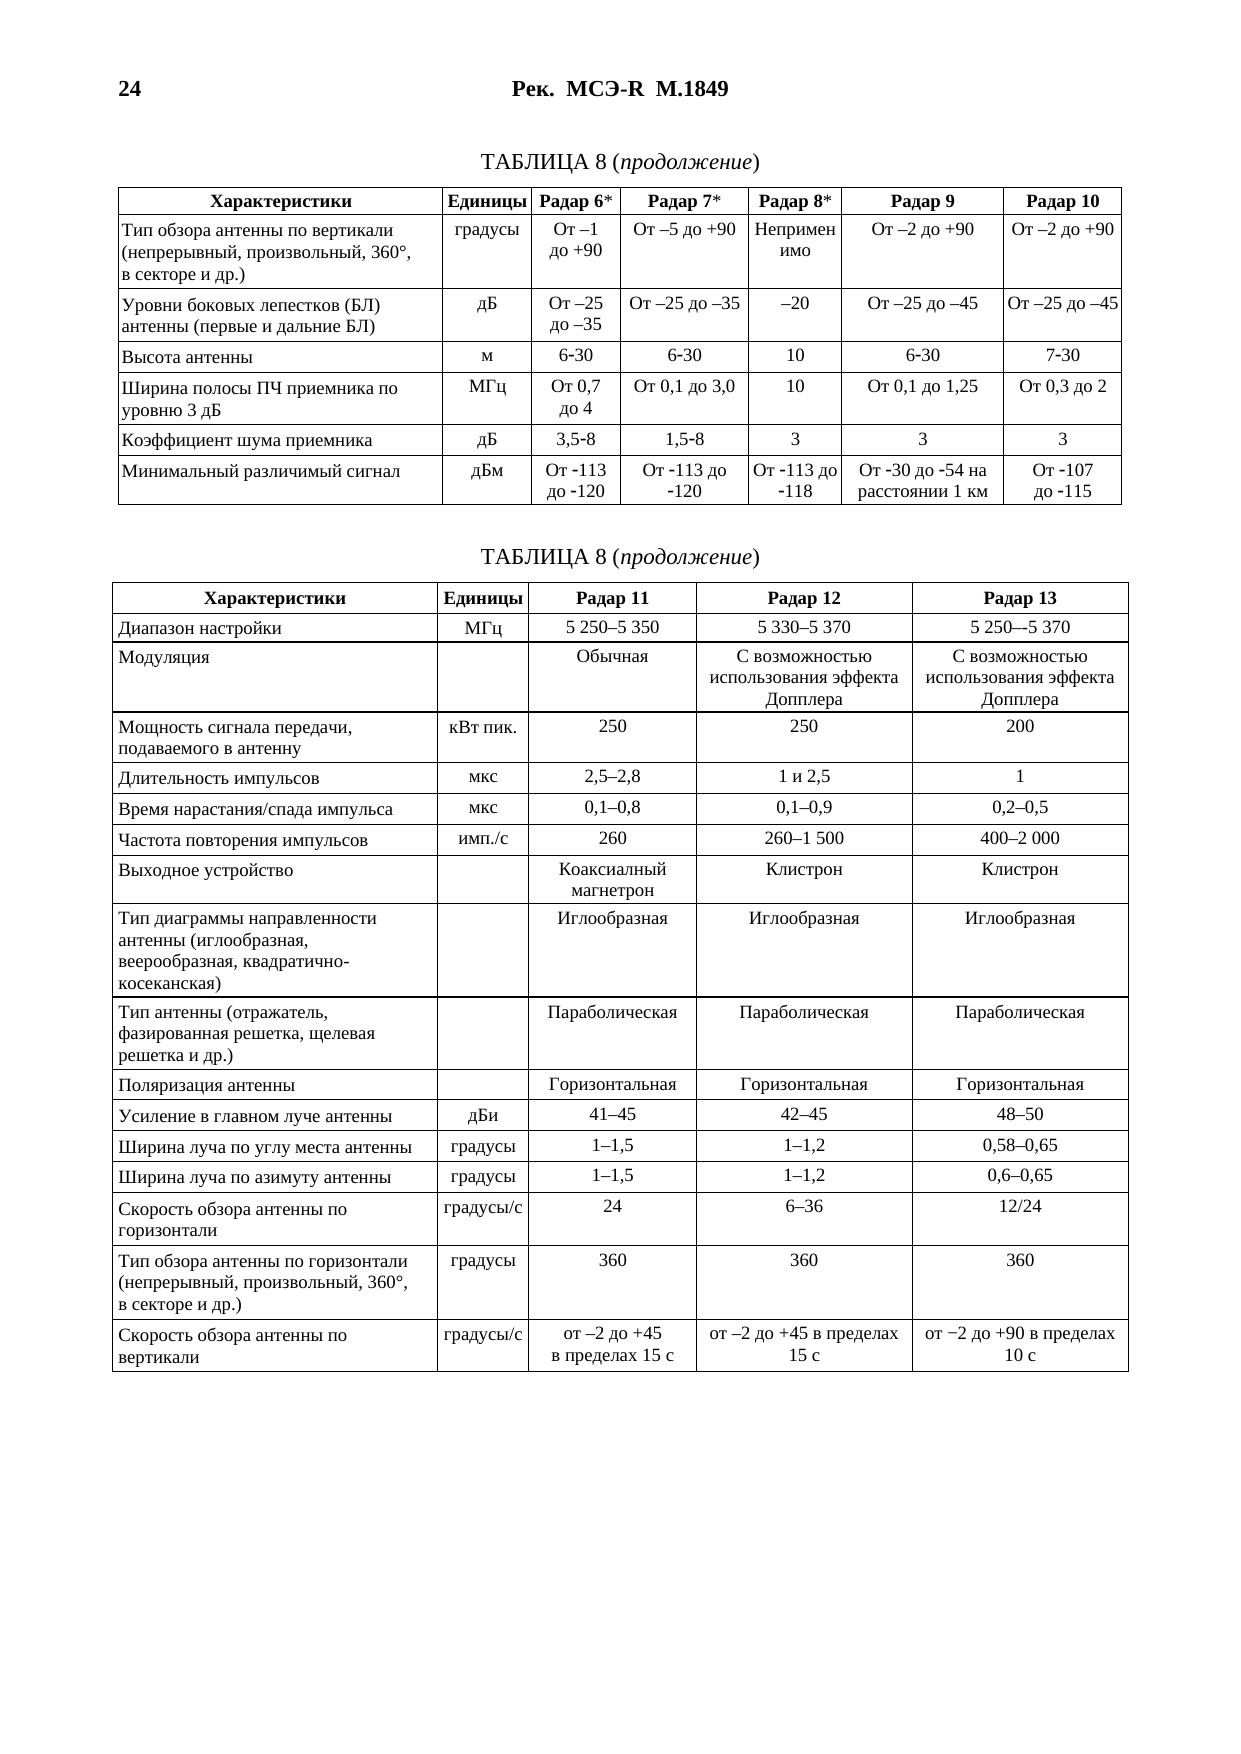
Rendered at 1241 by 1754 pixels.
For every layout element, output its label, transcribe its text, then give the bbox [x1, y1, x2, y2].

table_cell 5 250–-5 370 [913, 614, 1128, 641]
table_cell 5 330–5 370 [697, 614, 912, 641]
table_cell 1–1,5 [529, 1162, 696, 1192]
table_cell Параболическая [913, 998, 1128, 1068]
table_cell градусы [438, 1162, 528, 1192]
table_cell градусы [438, 1131, 528, 1161]
table_cell градусы [438, 1246, 528, 1319]
table_cell Ширина полосы ПЧ приемника по уровню 3 дБ [119, 373, 442, 424]
table_cell Уровни боковых лепестков (БЛ) антенны (первые и дальние БЛ) [119, 289, 442, 341]
table_cell Иглообразная [913, 904, 1128, 996]
table_header Радар 8* [749, 188, 841, 214]
table_cell От –2 до +90 [842, 215, 1003, 288]
table_cell МГц [438, 614, 528, 641]
table_cell Частота повторения импульсов [113, 825, 437, 854]
table_cell 250 [697, 713, 912, 762]
table_cell [438, 904, 528, 996]
table_cell Тип антенны (отражатель, фазированная решетка, щелевая решетка и др.) [113, 998, 437, 1068]
table_cell 0,1–0,8 [529, 794, 696, 824]
table_cell 360 [697, 1246, 912, 1319]
table_cell Тип диаграммы направленности антенны (иглообразная, веерообразная, квадратично-косеканская) [113, 904, 437, 996]
table_cell дБ [443, 289, 531, 341]
table_cell 0,1–0,9 [697, 794, 912, 824]
table_cell 3,58 [532, 425, 620, 455]
table_cell 0,6–0,65 [913, 1162, 1128, 1192]
table_cell 5 250–5 350 [529, 614, 696, 641]
table_cell 360 [913, 1246, 1128, 1319]
text ТАБЛИЦА 8 (продолжение) [118, 543, 1122, 569]
table_cell Тип обзора антенны по вертикали (непрерывный, произвольный, 360°, в секторе и др.) [119, 215, 442, 288]
table_cell Время нарастания/спада импульса [113, 794, 437, 824]
text ТАБЛИЦА 8 (продолжение) [118, 148, 1122, 174]
table_cell Высота антенны [119, 342, 442, 372]
table_cell [438, 1070, 528, 1099]
table_cell 42–45 [697, 1100, 912, 1130]
table_cell Параболическая [697, 998, 912, 1068]
table_header Радар 12 [697, 583, 912, 613]
table_cell 260 [529, 825, 696, 854]
table_header Радар 13 [913, 583, 1128, 613]
table_cell 3 [749, 425, 841, 455]
table_cell От 30 до 54 на расстоянии 1 км [842, 456, 1003, 504]
table_cell 730 [1004, 342, 1121, 372]
table_cell Ширина луча по азимуту антенны [113, 1162, 437, 1192]
table_cell От –25 до –35 [621, 289, 748, 341]
table_cell мкс [438, 794, 528, 824]
table_cell от −2 до +90 в пределах 10 с [913, 1320, 1128, 1371]
table_cell Неприменимо [749, 215, 841, 288]
table_cell 1–1,5 [529, 1131, 696, 1161]
table_cell Обычная [529, 643, 696, 711]
table_cell 1 [913, 763, 1128, 793]
table_cell От –25 до –45 [842, 289, 1003, 341]
table_cell [438, 856, 528, 903]
table_cell От –2 до +90 [1004, 215, 1121, 288]
table_header Радар 7* [621, 188, 748, 214]
table_cell От 113 до 120 [621, 456, 748, 504]
table_cell Скорость обзора антенны по горизонтали [113, 1193, 437, 1245]
table_cell 360 [529, 1246, 696, 1319]
table_cell Скорость обзора антенны по вертикали [113, 1320, 437, 1371]
table_cell 12/24 [913, 1193, 1128, 1245]
table_cell Коэффициент шума приемника [119, 425, 442, 455]
table_cell дБм [443, 456, 531, 504]
table_cell от –2 до +45 в пределах 15 с [697, 1320, 912, 1371]
table_cell Мощность сигнала передачи, подаваемого в антенну [113, 713, 437, 762]
table_header Единицы [443, 188, 531, 214]
table_cell мкс [438, 763, 528, 793]
table_cell МГц [443, 373, 531, 424]
table_cell [438, 998, 528, 1068]
table_cell от –2 до +45 в пределах 15 с [529, 1320, 696, 1371]
table_cell Длительность импульсов [113, 763, 437, 793]
table_cell От 0,3 до 2 [1004, 373, 1121, 424]
table_cell От 113 до 118 [749, 456, 841, 504]
table_cell Клистрон [913, 856, 1128, 903]
table_cell 630 [842, 342, 1003, 372]
table_cell 250 [529, 713, 696, 762]
table_cell От –25 до –35 [532, 289, 620, 341]
table_cell От –1 до +90 [532, 215, 620, 288]
table_cell Тип обзора антенны по горизонтали (непрерывный, произвольный, 360°, в секторе и др.) [113, 1246, 437, 1319]
table_cell 1,58 [621, 425, 748, 455]
table_cell 3 [1004, 425, 1121, 455]
table_cell 10 [749, 373, 841, 424]
table_cell 48–50 [913, 1100, 1128, 1130]
table_cell 6–36 [697, 1193, 912, 1245]
table_header Радар 9 [842, 188, 1003, 214]
table_cell –20 [749, 289, 841, 341]
table_cell 630 [532, 342, 620, 372]
table_header Единицы [438, 583, 528, 613]
table_cell Усиление в главном луче антенны [113, 1100, 437, 1130]
table_cell 41–45 [529, 1100, 696, 1130]
table_cell Выходное устройство [113, 856, 437, 903]
table_cell м [443, 342, 531, 372]
table_cell 10 [749, 342, 841, 372]
table_header Характеристики [113, 583, 437, 613]
table_cell 0,58–0,65 [913, 1131, 1128, 1161]
table_cell От 0,7 до 4 [532, 373, 620, 424]
table_cell 200 [913, 713, 1128, 762]
table_header Радар 10 [1004, 188, 1121, 214]
table_cell От 107 до 115 [1004, 456, 1121, 504]
table_cell Иглообразная [697, 904, 912, 996]
table_cell градусы [443, 215, 531, 288]
table_cell Модуляция [113, 643, 437, 711]
table_cell От –5 до +90 [621, 215, 748, 288]
table_cell Параболическая [529, 998, 696, 1068]
table_cell 1–1,2 [697, 1162, 912, 1192]
table_cell 630 [621, 342, 748, 372]
table_cell Коаксиалный магнетрон [529, 856, 696, 903]
table_cell градусы/с [438, 1193, 528, 1245]
table_cell дБи [438, 1100, 528, 1130]
table_cell 2,5–2,8 [529, 763, 696, 793]
table_cell [438, 643, 528, 711]
table_header Радар 6* [532, 188, 620, 214]
table_cell 260–1 500 [697, 825, 912, 854]
table_cell Клистрон [697, 856, 912, 903]
table_cell С возможностью использования эффекта Допплера [697, 643, 912, 711]
table_cell 24 [529, 1193, 696, 1245]
table_header Радар 11 [529, 583, 696, 613]
table_cell дБ [443, 425, 531, 455]
table_cell 1–1,2 [697, 1131, 912, 1161]
table_cell 1 и 2,5 [697, 763, 912, 793]
table_cell Горизонтальная [697, 1070, 912, 1099]
table_header Характеристики [119, 188, 442, 214]
table_cell Иглообразная [529, 904, 696, 996]
table_cell кВт пик. [438, 713, 528, 762]
table_cell Поляризация антенны [113, 1070, 437, 1099]
table_cell 3 [842, 425, 1003, 455]
table_cell Ширина луча по углу места антенны [113, 1131, 437, 1161]
table_cell От –25 до –45 [1004, 289, 1121, 341]
table_cell градусы/с [438, 1320, 528, 1371]
table_cell Минимальный различимый сигнал [119, 456, 442, 504]
table_cell От 0,1 до 1,25 [842, 373, 1003, 424]
table_cell имп./с [438, 825, 528, 854]
table_cell 0,2–0,5 [913, 794, 1128, 824]
table_cell Горизонтальная [529, 1070, 696, 1099]
table_cell С возможностью использования эффекта Допплера [913, 643, 1128, 711]
table_cell От 113 до 120 [532, 456, 620, 504]
table_cell 400–2 000 [913, 825, 1128, 854]
table_cell От 0,1 до 3,0 [621, 373, 748, 424]
table_cell Горизонтальная [913, 1070, 1128, 1099]
table_cell Диапазон настройки [113, 614, 437, 641]
